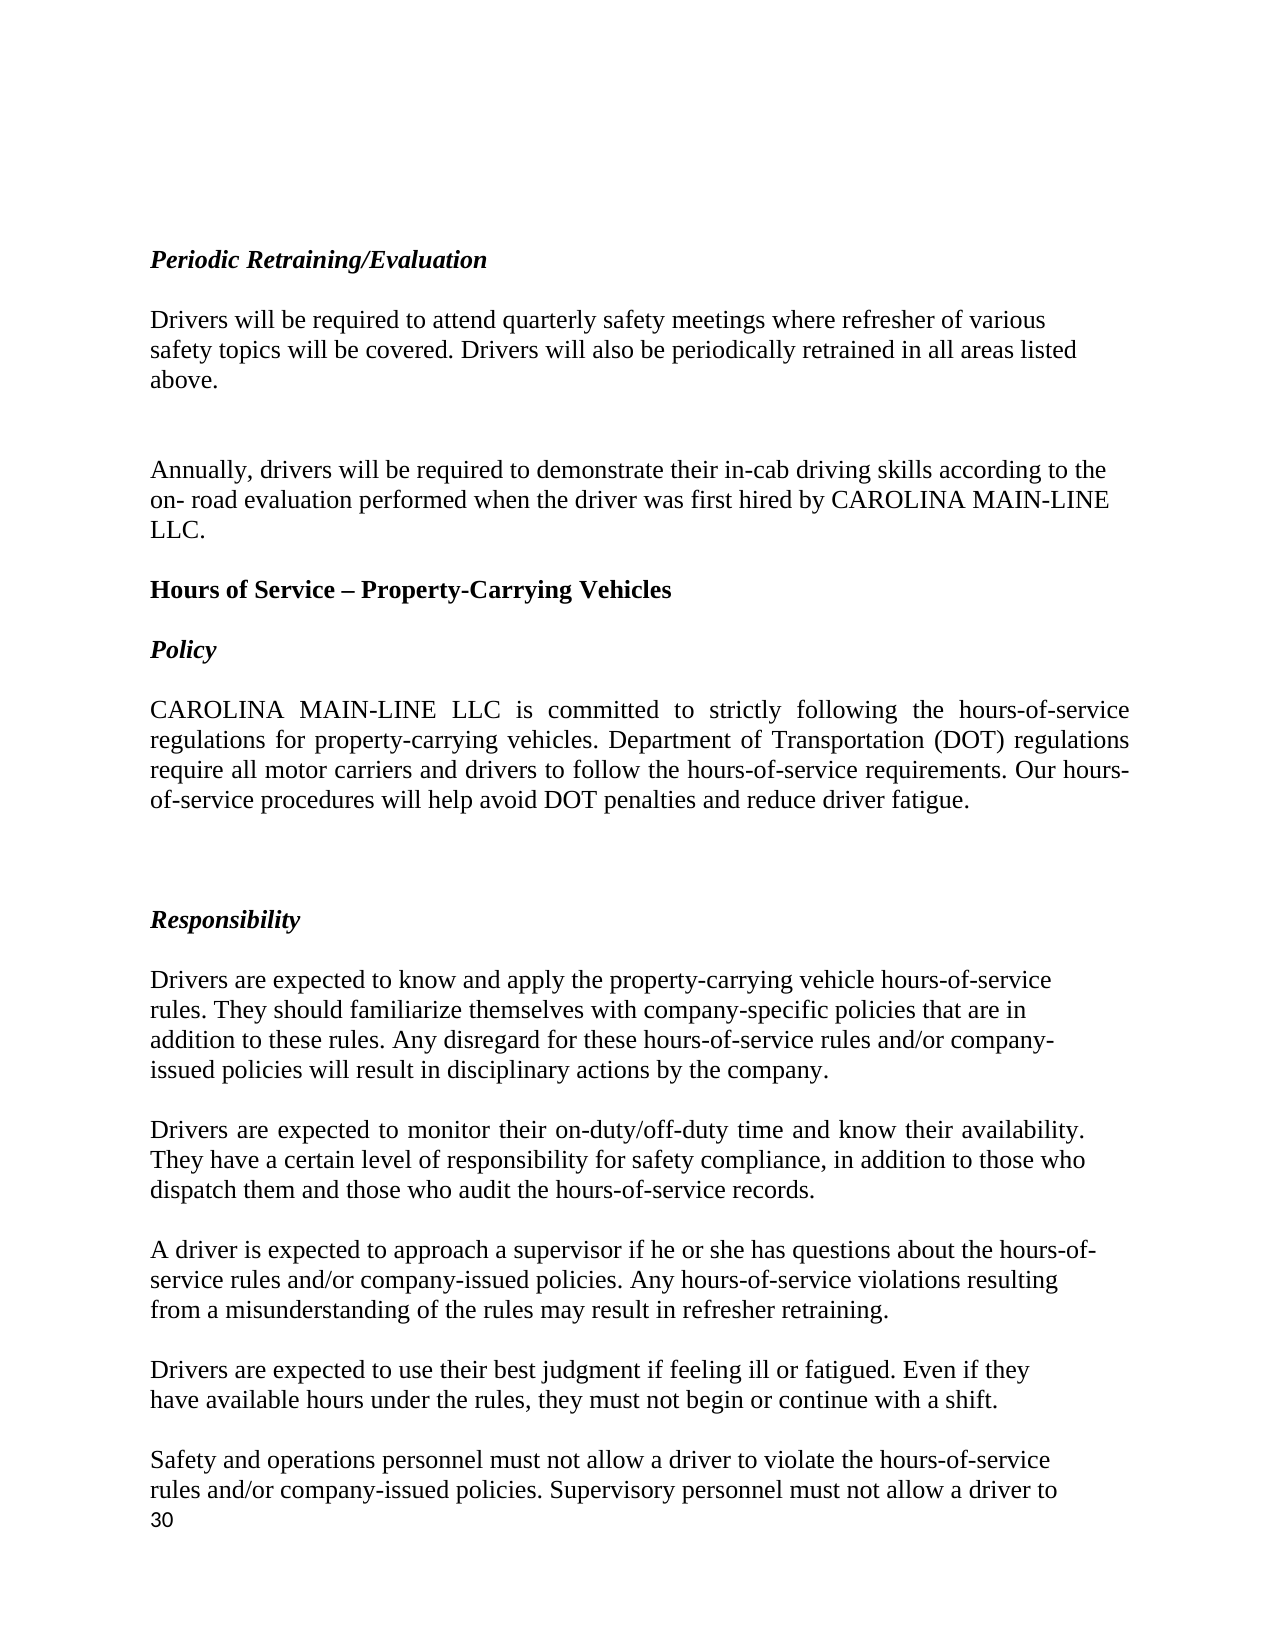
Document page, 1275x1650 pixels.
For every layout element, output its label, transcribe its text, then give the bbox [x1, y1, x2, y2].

subtitle Periodic Retraining/Evaluation [150, 244, 1215, 274]
text CAROLINA MAIN-LINE LLC is committed to strictly following the hours-of-service regulations for property-carrying vehicles. Department of Transportation (DOT) regulations require all motor carriers and drivers to follow the hours-of-service requirements. Our hours-of-service procedures will help avoid DOT penalties and reduce driver fatigue. [150, 694, 1131, 814]
text Drivers are expected to know and apply the property-carrying vehicle hours-of-service rules. They should familiarize themselves with company-specific policies that are in addition to these rules. Any disregard for these hours-of-service rules and/or company-issued policies will result in disciplinary actions by the company. [150, 964, 1109, 1084]
text Drivers are expected to monitor their on-duty/off-duty time and know their availability. They have a certain level of responsibility for safety compliance, in addition to those who dispatch them and those who audit the hours-of-service records. [150, 1114, 1087, 1204]
text Drivers will be required to attend quarterly safety meetings where refresher of various safety topics will be covered. Drivers will also be periodically retrained in all areas listed above. [150, 304, 1093, 394]
subtitle Policy [150, 634, 1215, 664]
text A driver is expected to approach a supervisor if he or she has questions about the hours-of- service rules and/or company-issued policies. Any hours-of-service violations resulting from a misunderstanding of the rules may result in refresher retraining. [150, 1234, 1101, 1324]
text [150, 1444, 1082, 1504]
text Annually, drivers will be required to demonstrate their in-cab driving skills according to the on- road evaluation performed when the driver was first hired by CAROLINA MAIN-LINE LLC. [150, 454, 1115, 544]
subtitle Hours of Service – Property-Carrying Vehicles [150, 574, 1215, 604]
subtitle Responsibility [150, 904, 1215, 934]
text Drivers are expected to use their best judgment if feeling ill or fatigued. Even if they have available hours under the rules, they must not begin or continue with a shift. [150, 1354, 1055, 1414]
